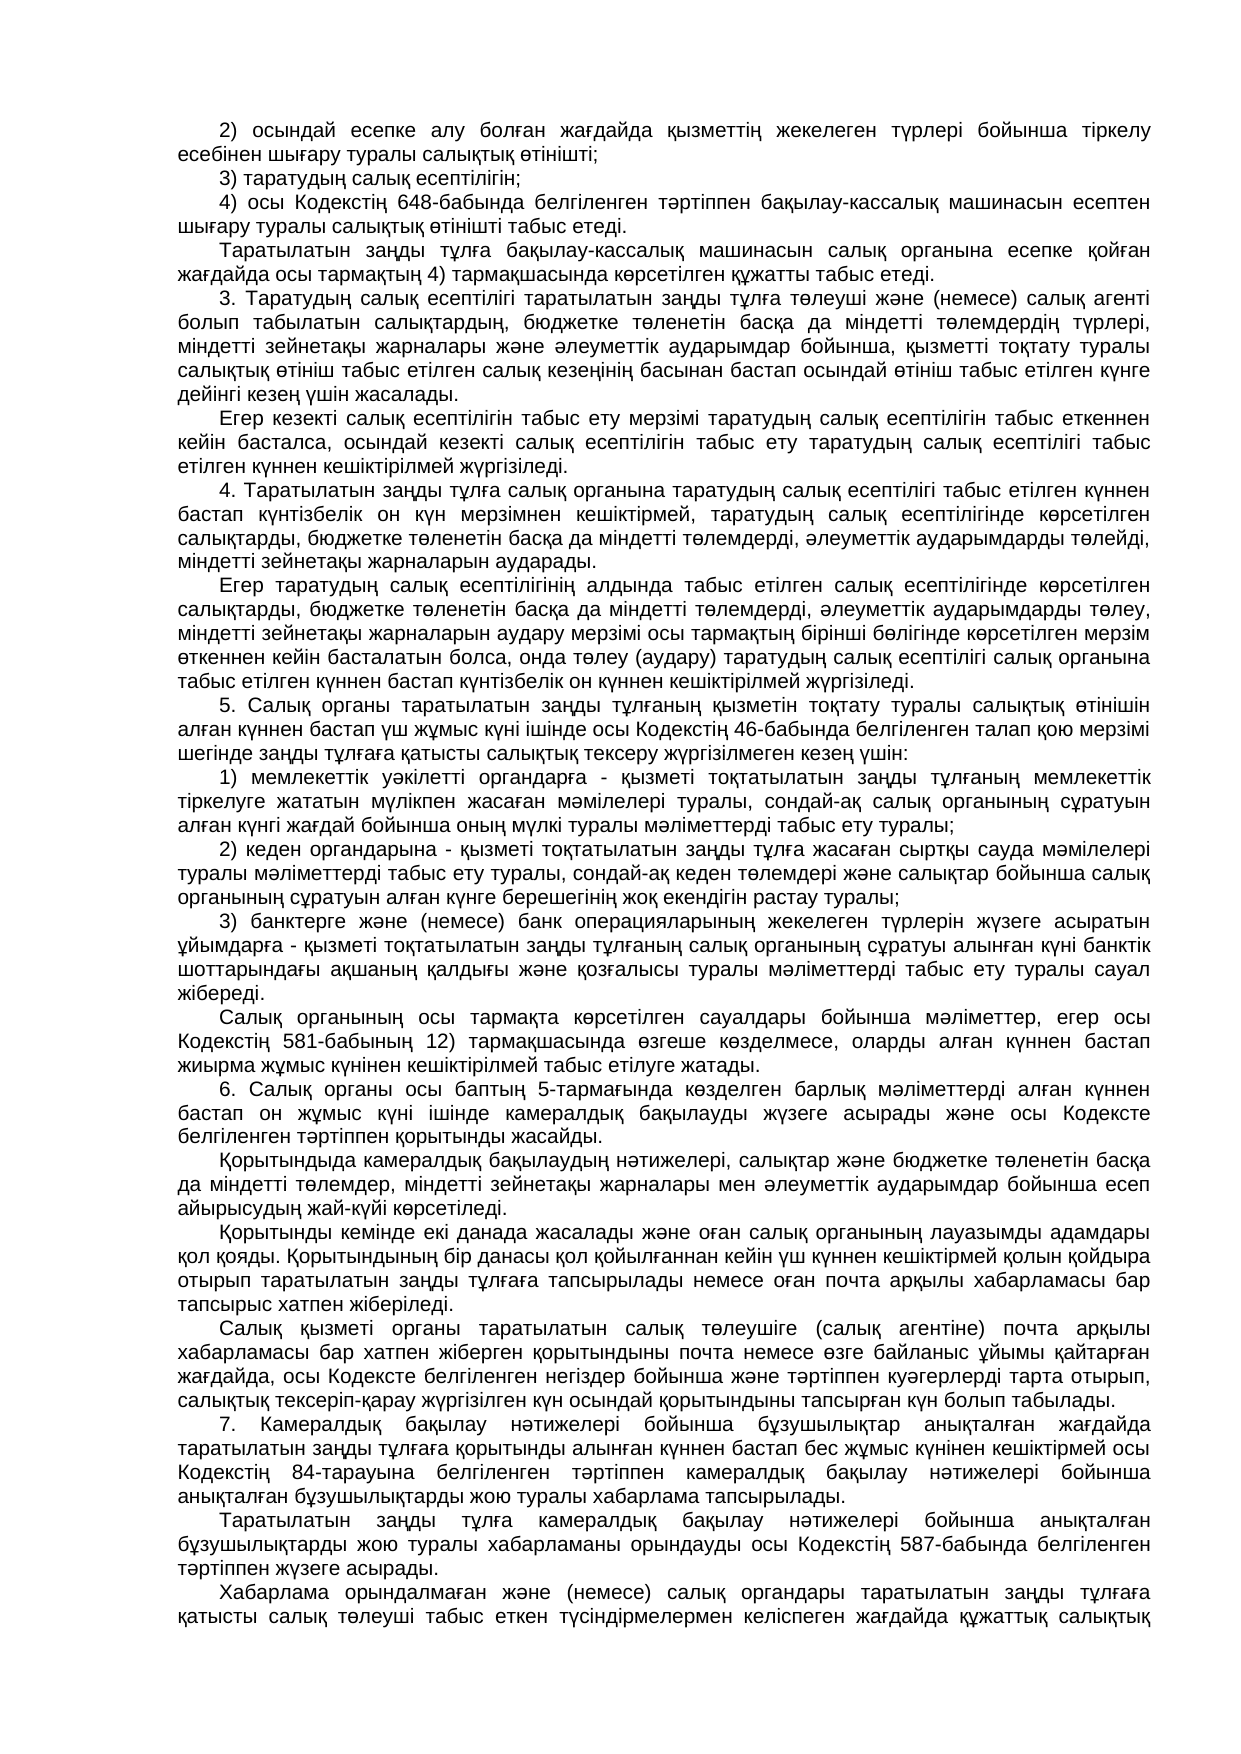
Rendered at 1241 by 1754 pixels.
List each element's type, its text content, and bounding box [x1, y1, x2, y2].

text Таратылатын заңды тұлға камералдық бақылау нәтижелері бойынша анықталған бұзушылықтарды жою туралы хабарламаны орындауды осы Кодекстің 587-бабында белгіленген тәртіппен жүзеге асырады. [177, 1508, 1152, 1579]
text 6. Салық органы осы баптың 5-тармағында көзделген барлық мәліметтерді алған күннен бастап он жұмыс күні ішінде камералдық бақылауды жүзеге асырады және осы Кодексте белгіленген тәртіппен қорытынды жасайды. [177, 1076, 1152, 1148]
text 1) мемлекеттік уәкілетті органдарға - қызметі тоқтатылатын заңды тұлғаның мемлекеттік тіркелуге жататын мүлікпен жасаған мәмілелері туралы, сондай-ақ салық органының сұратуын алған күнгі жағдай бойынша оның мүлкі туралы мәліметтерді табыс ету туралы; [177, 765, 1152, 837]
text 2) кеден органдарына - қызметі тоқтатылатын заңды тұлға жасаған сыртқы сауда мәмілелері туралы мәліметтерді табыс ету туралы, сондай-ақ кеден төлемдері және салықтар бойынша салық органының сұратуын алған күнге берешегінің жоқ екендігін растау туралы; [177, 837, 1152, 909]
text 2) осындай есепке алу болған жағдайда қызметтің жекелеген түрлері бойынша тіркелу есебінен шығару туралы салықтық өтінішті; [177, 118, 1152, 166]
text 3) таратудың салық есептілігін; [177, 166, 1152, 190]
text 7. Камералдық бақылау нәтижелері бойынша бұзушылықтар анықталған жағдайда таратылатын заңды тұлғаға қорытынды алынған күннен бастап бес жұмыс күнінен кешіктірмей осы Кодекстің 84-тарауына белгіленген тәртіппен камералдық бақылау нәтижелері бойынша анықталған бұзушылықтарды жою туралы хабарлама тапсырылады. [177, 1412, 1152, 1508]
text 4. Таратылатын заңды тұлға салық органына таратудың салық есептілігі табыс етілген күннен бастап күнтізбелік он күн мерзімнен кешіктірмей, таратудың салық есептілігінде көрсетілген салықтарды, бюджетке төленетін басқа да міндетті төлемдерді, әлеуметтік аударымдарды төлейді, міндетті зейнетақы жарналарын аударады. [177, 477, 1152, 573]
text 3. Таратудың салық есептілігі таратылатын заңды тұлға төлеуші және (немесе) салық агенті болып табылатын салықтардың, бюджетке төленетін басқа да міндетті төлемдердің түрлері, міндетті зейнетақы жарналары және әлеуметтік аударымдар бойынша, қызметті тоқтату туралы салықтық өтініш табыс етілген салық кезеңінің басынан бастап осындай өтініш табыс етілген күнге дейінгі кезең үшін жасалады. [177, 286, 1152, 406]
text Қорытынды кемінде екі данада жасалады және оған салық органының лауазымды адамдары қол қояды. Қорытындының бір данасы қол қойылғаннан кейін үш күннен кешіктірмей қолын қойдыра отырып таратылатын заңды тұлғаға тапсырылады немесе оған почта арқылы хабарламасы бар тапсырыс хатпен жіберіледі. [177, 1220, 1152, 1316]
text Егер таратудың салық есептілігінің алдында табыс етілген салық есептілігінде көрсетілген салықтарды, бюджетке төленетін басқа да міндетті төлемдерді, әлеуметтік аударымдарды төлеу, міндетті зейнетақы жарналарын аудару мерзімі осы тармақтың бірінші бөлігінде көрсетілген мерзім өткеннен кейін басталатын болса, онда төлеу (аудару) таратудың салық есептілігі салық органына табыс етілген күннен бастап күнтізбелік он күннен кешіктірілмей жүргізіледі. [177, 573, 1152, 693]
text Егер кезекті салық есептілігін табыс ету мерзімі таратудың салық есептілігін табыс еткеннен кейін басталса, осындай кезекті салық есептілігін табыс ету таратудың салық есептілігі табыс етілген күннен кешіктірілмей жүргізіледі. [177, 406, 1152, 477]
text 4) осы Кодекстің 648-бабында белгіленген тәртіппен бақылау-кассалық машинасын есептен шығару туралы салықтық өтінішті табыс етеді. [177, 190, 1152, 238]
text 3) банктерге және (немесе) банк операцияларының жекелеген түрлерін жүзеге асыратын ұйымдарға - қызметі тоқтатылатын заңды тұлғаның салық органының сұратуы алынған күні банктік шоттарындағы ақшаның қалдығы және қозғалысы туралы мәліметтерді табыс ету туралы сауал жібереді. [177, 909, 1152, 1004]
text 5. Салық органы таратылатын заңды тұлғаның қызметін тоқтату туралы салықтық өтінішін алған күннен бастап үш жұмыс күні ішінде осы Кодекстің 46-бабында белгіленген талап қою мерзімі шегінде заңды тұлғаға қатысты салықтық тексеру жүргізілмеген кезең үшін: [177, 693, 1152, 765]
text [177, 1579, 1152, 1627]
text Салық органының осы тармақта көрсетілген сауалдары бойынша мәліметтер, егер осы Кодекстің 581-бабының 12) тармақшасында өзгеше көзделмесе, оларды алған күннен бастап жиырма жұмыс күнінен кешіктірілмей табыс етілуге жатады. [177, 1004, 1152, 1076]
text Салық қызметі органы таратылатын салық төлеушіге (салық агентіне) почта арқылы хабарламасы бар хатпен жіберген қорытындыны почта немесе өзге байланыс ұйымы қайтарған жағдайда, осы Кодексте белгіленген негіздер бойынша және тәртіппен куәгерлерді тарта отырып, салықтық тексеріп-қарау жүргізілген күн осындай қорытындыны тапсырған күн болып табылады. [177, 1316, 1152, 1412]
text Таратылатын заңды тұлға бақылау-кассалық машинасын салық органына есепке қойған жағдайда осы тармақтың 4) тармақшасында көрсетілген құжатты табыс етеді. [177, 238, 1152, 286]
text Қорытындыда камералдық бақылаудың нәтижелері, салықтар және бюджетке төленетін басқа да міндетті төлемдер, міндетті зейнетақы жарналары мен әлеуметтік аударымдар бойынша есеп айырысудың жай-күйі көрсетіледі. [177, 1148, 1152, 1220]
